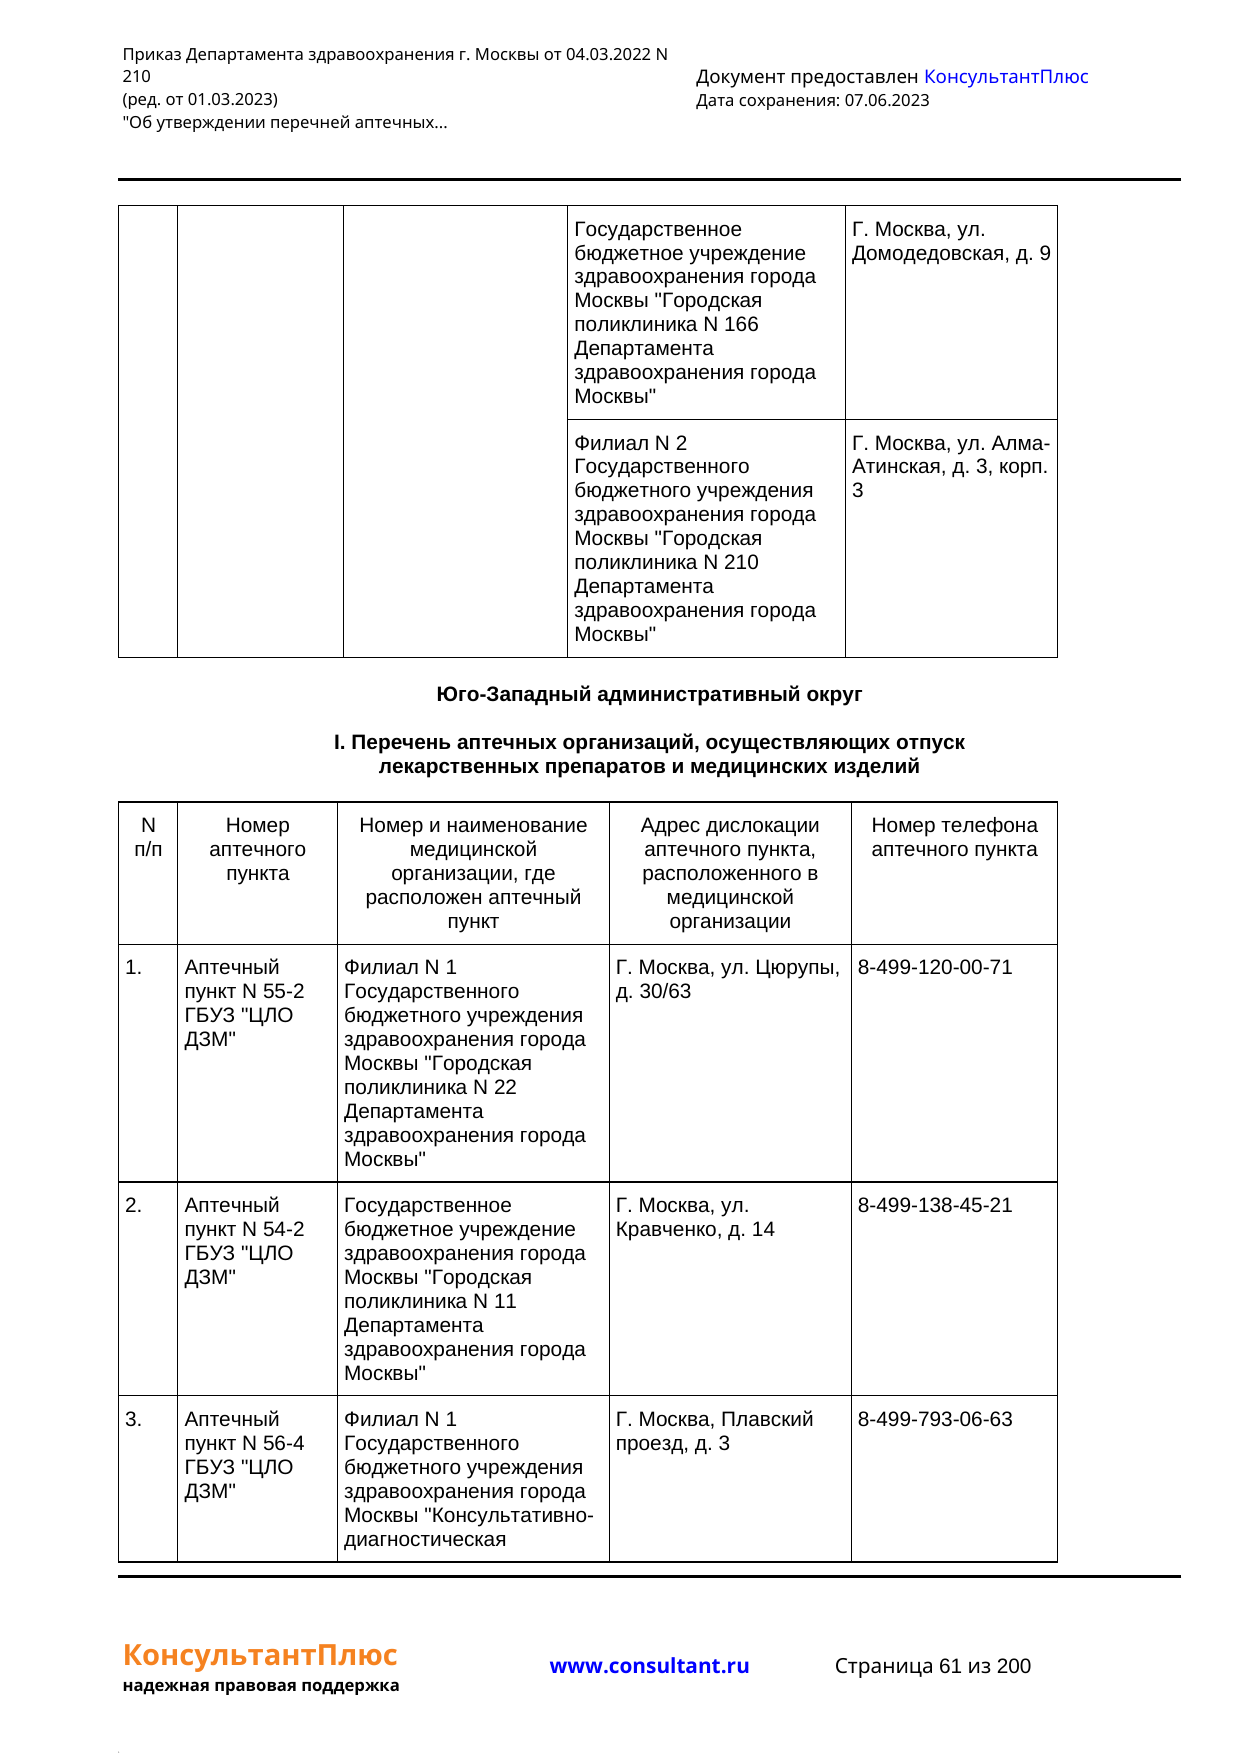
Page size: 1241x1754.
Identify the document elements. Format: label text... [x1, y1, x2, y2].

table_cell Филиал N 1 Государственного бюджетного учреждения здравоохранения города Москвы "Городская поликлиника N 22 Департамента здравоохранения города Москвы" [338, 945, 609, 1181]
title I. Перечень аптечных организаций, осуществляющих отпуск [118, 729, 1181, 753]
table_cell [338, 1396, 609, 1561]
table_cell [178, 1396, 337, 1561]
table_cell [610, 1396, 851, 1561]
table_cell Государственное бюджетное учреждение здравоохранения города Москвы "Городская поликлиника N 166 Департамента здравоохранения города Москвы" [568, 206, 845, 419]
table_cell Государственное бюджетное учреждение здравоохранения города Москвы "Городская поликлиника N 11 Департамента здравоохранения города Москвы" [338, 1183, 609, 1395]
table_cell Аптечный пункт N 54-2 ГБУЗ "ЦЛО ДЗМ" [178, 1183, 337, 1395]
title лекарственных препаратов и медицинских изделий [118, 753, 1181, 777]
table_cell Г. Москва, ул. Алма-Атинская, д. 3, корп. 3 [846, 420, 1057, 657]
table_cell 1. [119, 945, 177, 1181]
title Юго-Западный административный округ [118, 682, 1181, 706]
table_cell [178, 206, 343, 657]
table_cell 8-499-138-45-21 [852, 1183, 1057, 1395]
table_cell Г. Москва, ул. Кравченко, д. 14 [610, 1183, 851, 1395]
table_header Номер аптечного пункта [178, 803, 337, 943]
table_cell 2. [119, 1183, 177, 1395]
table_cell Аптечный пункт N 55-2 ГБУЗ "ЦЛО ДЗМ" [178, 945, 337, 1181]
table_cell Г. Москва, ул. Цюрупы, д. 30/63 [610, 945, 851, 1181]
table_header Адрес дислокации аптечного пункта, расположенного в медицинской организации [610, 803, 851, 943]
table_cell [344, 206, 567, 657]
table_header Номер и наименование медицинской организации, где расположен аптечный пункт [338, 803, 609, 943]
table_cell Г. Москва, ул. Домодедовская, д. 9 [846, 206, 1057, 419]
table_cell Филиал N 2 Государственного бюджетного учреждения здравоохранения города Москвы "Городская поликлиника N 210 Департамента здравоохранения города Москвы" [568, 420, 845, 657]
table_cell 9. [119, 206, 177, 657]
table_header N п/п [119, 803, 177, 943]
table_cell 8-499-793-06-63 [852, 1396, 1057, 1561]
table_cell 8-499-120-00-71 [852, 945, 1057, 1181]
table_header Номер телефона аптечного пункта [852, 803, 1057, 943]
table_cell 3. [119, 1396, 177, 1561]
